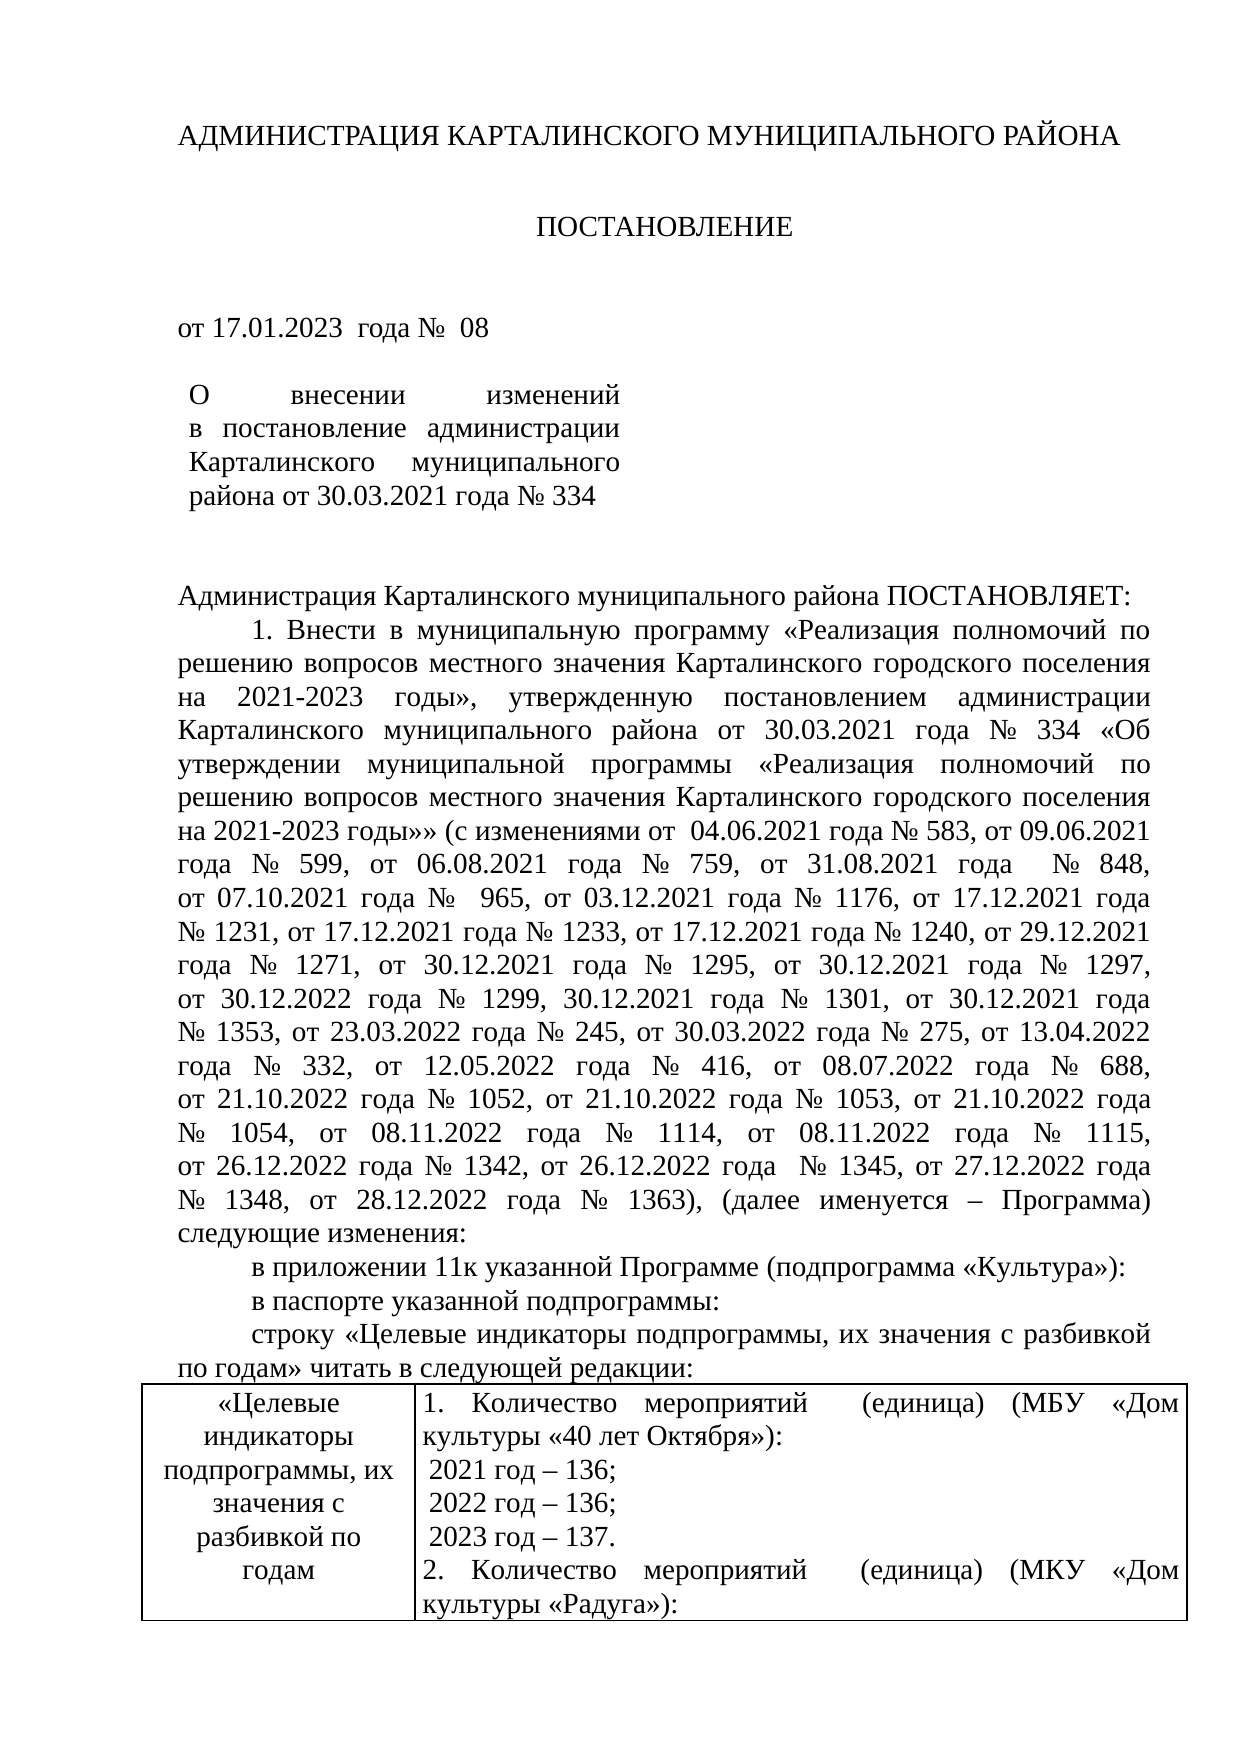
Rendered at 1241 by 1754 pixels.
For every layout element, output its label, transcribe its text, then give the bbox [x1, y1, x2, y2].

list строку «Целевые индикаторы подпрограммы, их значения с разбивкой по годам» читать в следующей редакции: [177, 1316, 1152, 1383]
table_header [143, 1385, 414, 1619]
list в приложении 11к указанной Программе (подпрограмма «Культура»): [177, 1249, 1152, 1283]
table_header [416, 1385, 1186, 1619]
text Администрация Карталинского муниципального района ПОСТАНОВЛЯЕТ: [177, 578, 1152, 612]
table_header О внесении изменений в постановление администрации Карталинского муниципального района от 30.03.2021 года № 334 [177, 377, 631, 511]
text 1. Внести в муниципальную программу «Реализация полномочий по решению вопросов местного значения Карталинского городского поселения на 2021-2023 годы», утвержденную постановлением администрации Карталинского муниципального района от 30.03.2021 года № 334 «Об утверждении муниципальной программы «Реализация полномочий по решению вопросов местного значения Карталинского городского поселения на 2021-2023 годы»» (с изменениями от 04.06.2021 года № 583, от 09.06.2021 года № 599, от 06.08.2021 года № 759, от 31.08.2021 года № 848, от 07.10.2021 года № 965, от 03.12.2021 года № 1176, от 17.12.2021 года № 1231, от 17.12.2021 года № 1233, от 17.12.2021 года № 1240, от 29.12.2021 года № 1271, от 30.12.2021 года № 1295, от 30.12.2021 года № 1297, от 30.12.2022 года № 1299, 30.12.2021 года № 1301, от 30.12.2021 года № 1353, от 23.03.2022 года № 245, от 30.03.2022 года № 275, от 13.04.2022 года № 332, от 12.05.2022 года № 416, от 08.07.2022 года № 688, от 21.10.2022 года № 1052, от 21.10.2022 года № 1053, от 21.10.2022 года № 1054, от 08.11.2022 года № 1114, от 08.11.2022 года № 1115, от 26.12.2022 года № 1342, от 26.12.2022 года № 1345, от 27.12.2022 года № 1348, от 28.12.2022 года № 1363), (далее именуется – Программа) следующие изменения: [177, 612, 1152, 1249]
list в паспорте указанной подпрограммы: [177, 1283, 1152, 1316]
text от 17.01.2023 года № 08 [177, 310, 1152, 343]
text АДМИНИСТРАЦИЯ КАРТАЛИНСКОГО МУНИЦИПАЛЬНОГО РАЙОНА [177, 118, 1152, 152]
text ПОСТАНОВЛЕНИЕ [177, 209, 1152, 243]
